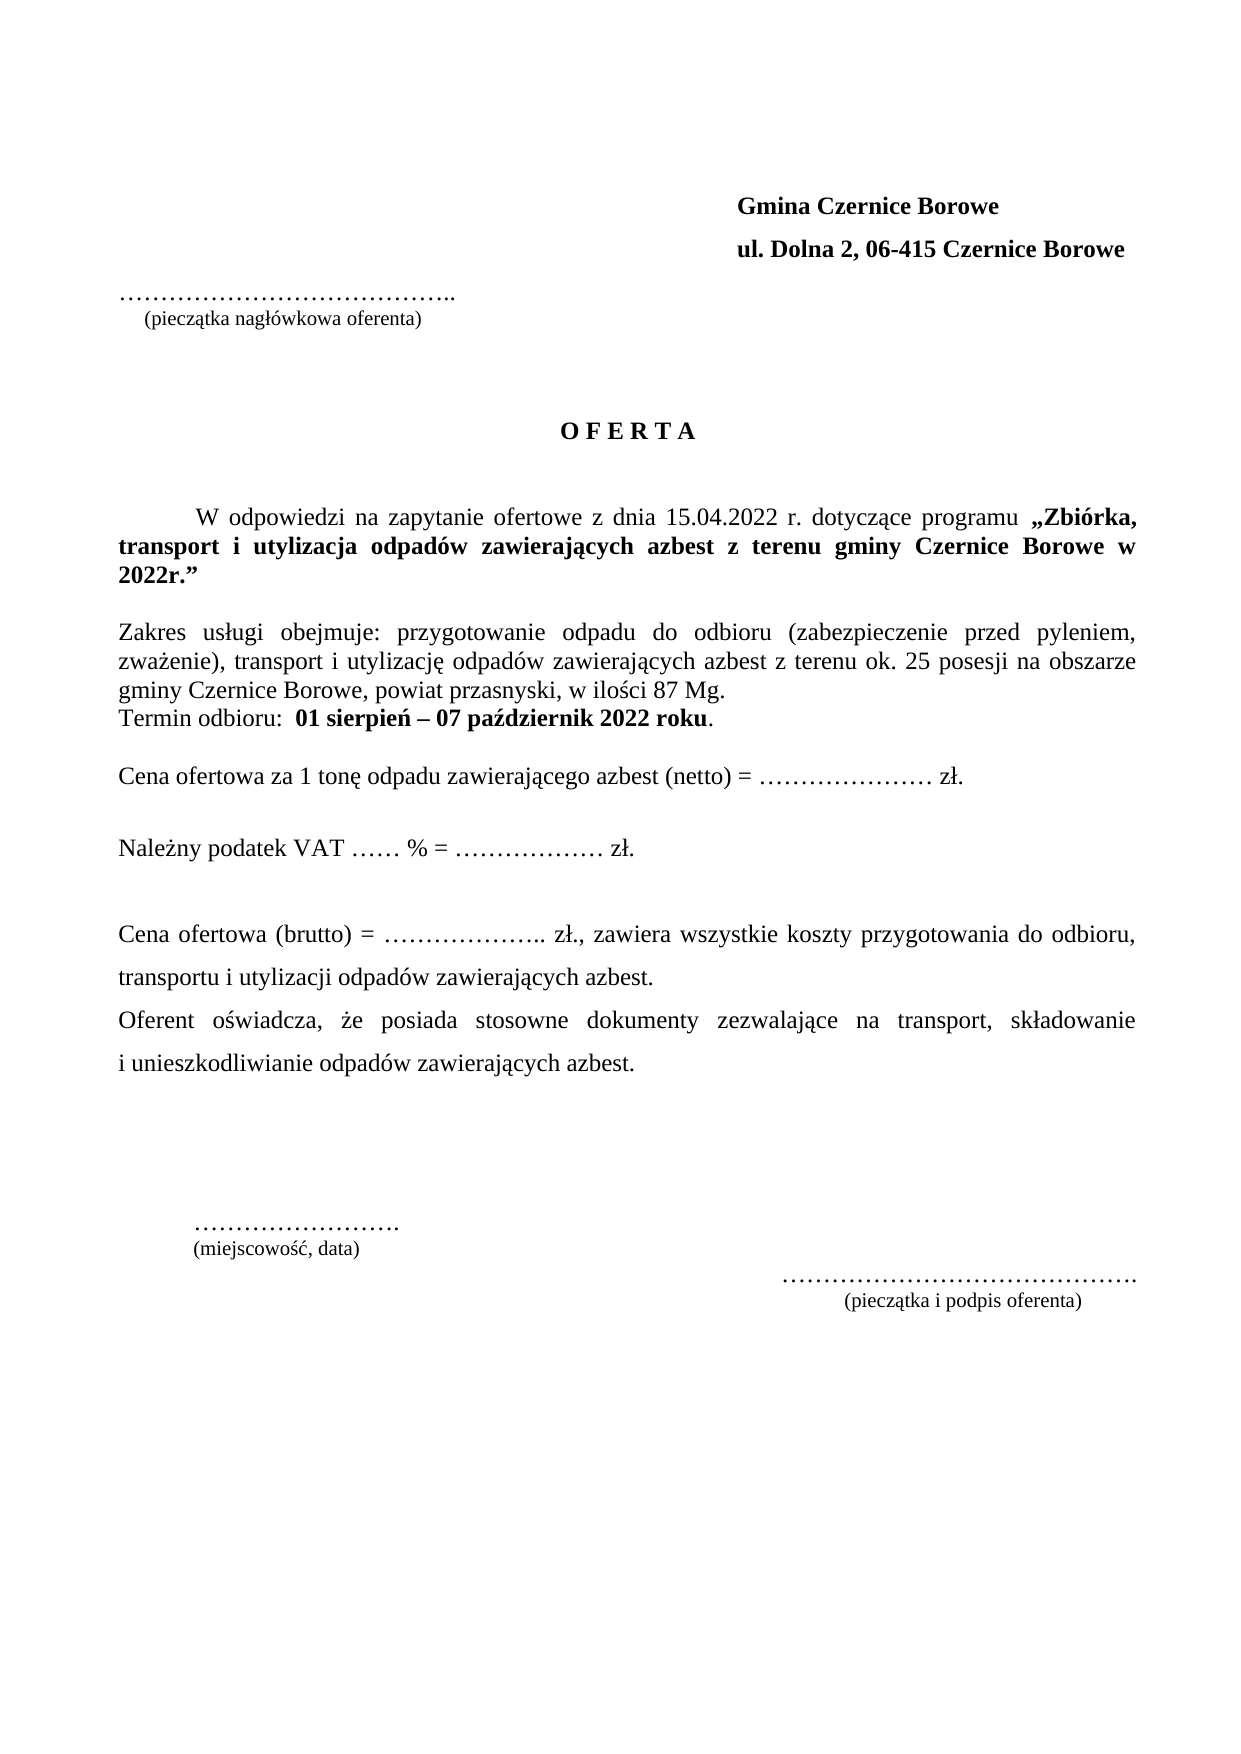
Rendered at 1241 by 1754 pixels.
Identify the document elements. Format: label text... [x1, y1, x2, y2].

text Termin odbioru: 01 sierpień – 07 październik 2022 roku. [118, 703, 1137, 732]
text ul. Dolna 2, 06-415 Czernice Borowe [118, 234, 1137, 263]
text Cena ofertowa za 1 tonę odpadu zawierającego azbest (netto) = ………………… zł. [118, 761, 1137, 790]
list ……………………………………. [193, 1259, 1137, 1288]
text W odpowiedzi na zapytanie ofertowe z dnia 15.04.2022 r. dotyczące programu „Zbiórka, transport i utylizacja odpadów zawierających azbest z terenu gminy Czernice Borowe w 2022r.” [118, 502, 1137, 588]
text Zakres usługi obejmuje: przygotowanie odpadu do odbioru (zabezpieczenie przed pyleniem, zważenie), transport i utylizację odpadów zawierających azbest z terenu ok. 25 posesji na obszarze gminy Czernice Borowe, powiat przasnyski, w ilości 87 Mg. [118, 617, 1137, 703]
text O F E R T A [118, 416, 1137, 445]
list ……………………. [193, 1207, 1137, 1235]
list (pieczątka i podpis oferenta) [193, 1288, 1137, 1312]
text ………………………………….. [118, 277, 1137, 306]
text Należny podatek VAT …… % = ……………… zł. [118, 833, 1137, 862]
text Gmina Czernice Borowe [118, 191, 1137, 219]
text (pieczątka nagłówkowa oferenta) [118, 306, 1137, 330]
list (miejscowość, data) [193, 1235, 1137, 1259]
text Oferent oświadcza, że posiada stosowne dokumenty zezwalające na transport, składowanie i unieszkodliwianie odpadów zawierających azbest. [118, 1005, 1137, 1077]
text Cena ofertowa (brutto) = ……………….. zł., zawiera wszystkie koszty przygotowania do odbioru, transportu i utylizacji odpadów zawierających azbest. [118, 919, 1137, 991]
